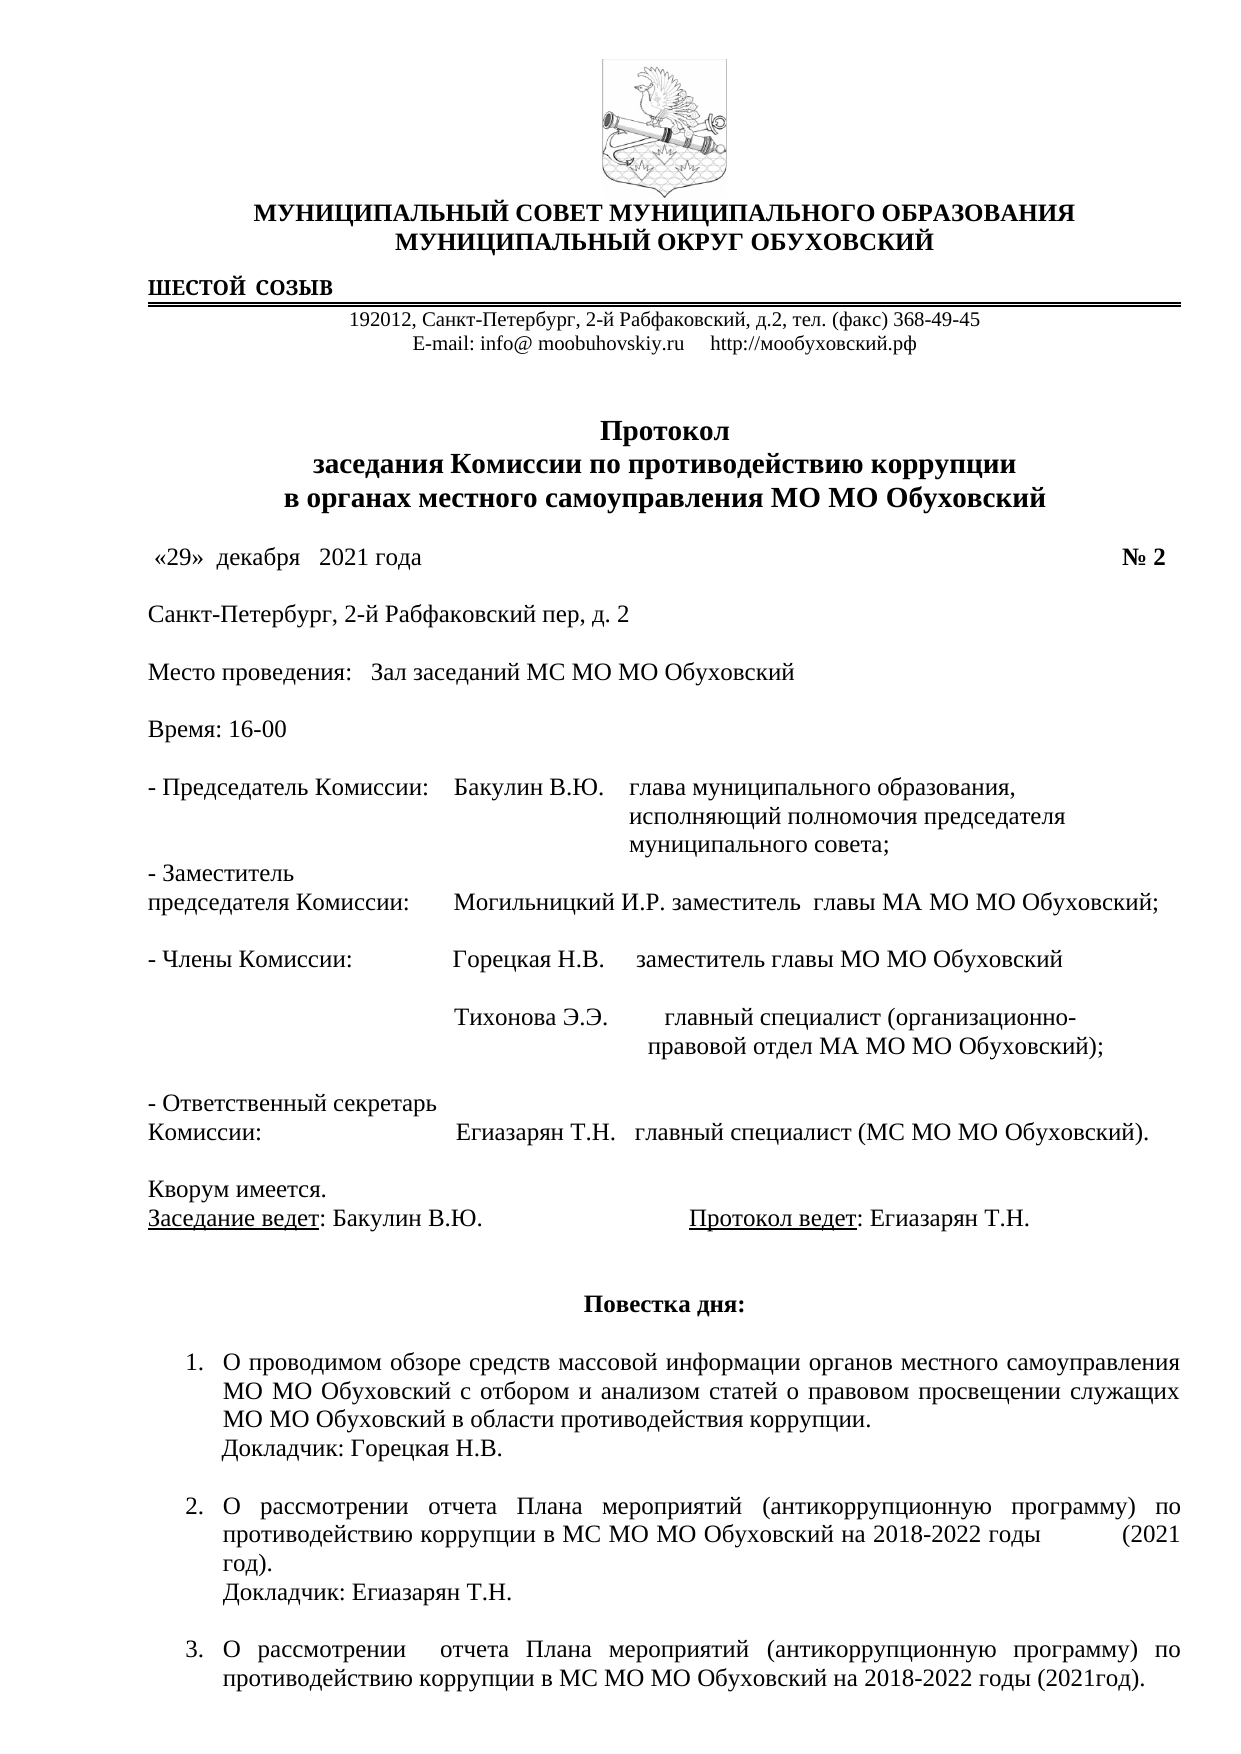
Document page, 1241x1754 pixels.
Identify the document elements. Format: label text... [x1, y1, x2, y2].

text Санкт-Петербург, 2-й Рабфаковский пер, д. 2 [148, 599, 1182, 628]
text Место проведения: Зал заседаний МС МО МО Обуховский [148, 657, 1182, 686]
text Повестка дня: [148, 1289, 1182, 1318]
list О рассмотрении отчета Плана мероприятий (антикоррупционную программу) по противодействию коррупции в МС МО МО Обуховский на 2018-2022 годы (2021год). [185, 1634, 1181, 1692]
subtitle - Ответственный секретарь [148, 1088, 1181, 1117]
text «29» декабря 2021 года № 2 [148, 542, 1182, 571]
subtitle правовой отдел МА МО МО Обуховский); [148, 1031, 1181, 1059]
text Кворум имеется. [148, 1174, 1182, 1203]
text Докладчик: Горецкая Н.В. [148, 1433, 1181, 1462]
subtitle исполняющий полномочия председателя [148, 801, 1181, 829]
subtitle - Председатель Комиссии: Бакулин В.Ю. глава муниципального образования, [148, 772, 1181, 801]
list О проводимом обзоре средств массовой информации органов местного самоуправления МО МО Обуховский с отбором и анализом статей о правовом просвещении служащих МО МО Обуховский в области противодействия коррупции. [185, 1347, 1181, 1433]
subtitle Протокол [148, 413, 1182, 446]
title МУНИЦИПАЛЬНЫЙ ОКРУГ ОБУХОВСКИЙ [148, 227, 1181, 255]
text Заседание ведет: Бакулин В.Ю. Протокол ведет: Егиазарян Т.Н. [148, 1203, 1182, 1232]
subtitle заседания Комиссии по противодействию коррупции [148, 446, 1182, 480]
list О рассмотрении отчета Плана мероприятий (антикоррупционную программу) по противодействию коррупции в МС МО МО Обуховский на 2018-2022 годы (2021 год). [185, 1491, 1181, 1577]
subtitle в органах местного самоуправления МО МО Обуховский [148, 480, 1182, 513]
text Докладчик: Егиазарян Т.Н. [223, 1577, 1181, 1606]
subtitle муниципального совета; [148, 829, 1181, 858]
picture [602, 59, 727, 198]
subtitle - Заместитель [148, 858, 1181, 887]
text Время: 16-00 [148, 714, 1182, 743]
text E-mail: info@ moobuhovskiy.ru http://мообуховский.рф [148, 331, 1181, 355]
text Комиссии: Егиазарян Т.Н. главный специалист (МС МО МО Обуховский). [148, 1117, 1181, 1146]
title МУНИЦИПАЛЬНЫЙ СОВЕТ МУНИЦИПАЛЬНОГО ОБРАЗОВАНИЯ [148, 198, 1181, 227]
text 192012, Санкт-Петербург, 2-й Рабфаковский, д.2, тел. (факс) 368-49-45 [148, 307, 1181, 331]
subtitle Тихонова Э.Э. главный специалист (организационно- [148, 1002, 1181, 1031]
subtitle ШЕСТОЙ СОЗЫВ [148, 276, 1181, 302]
subtitle - Члены Комиссии: Горецкая Н.В. заместитель главы МО МО Обуховский [148, 944, 1181, 973]
subtitle председателя Комиссии: Могильницкий И.Р. заместитель главы МА МО МО Обуховский; [148, 887, 1181, 916]
